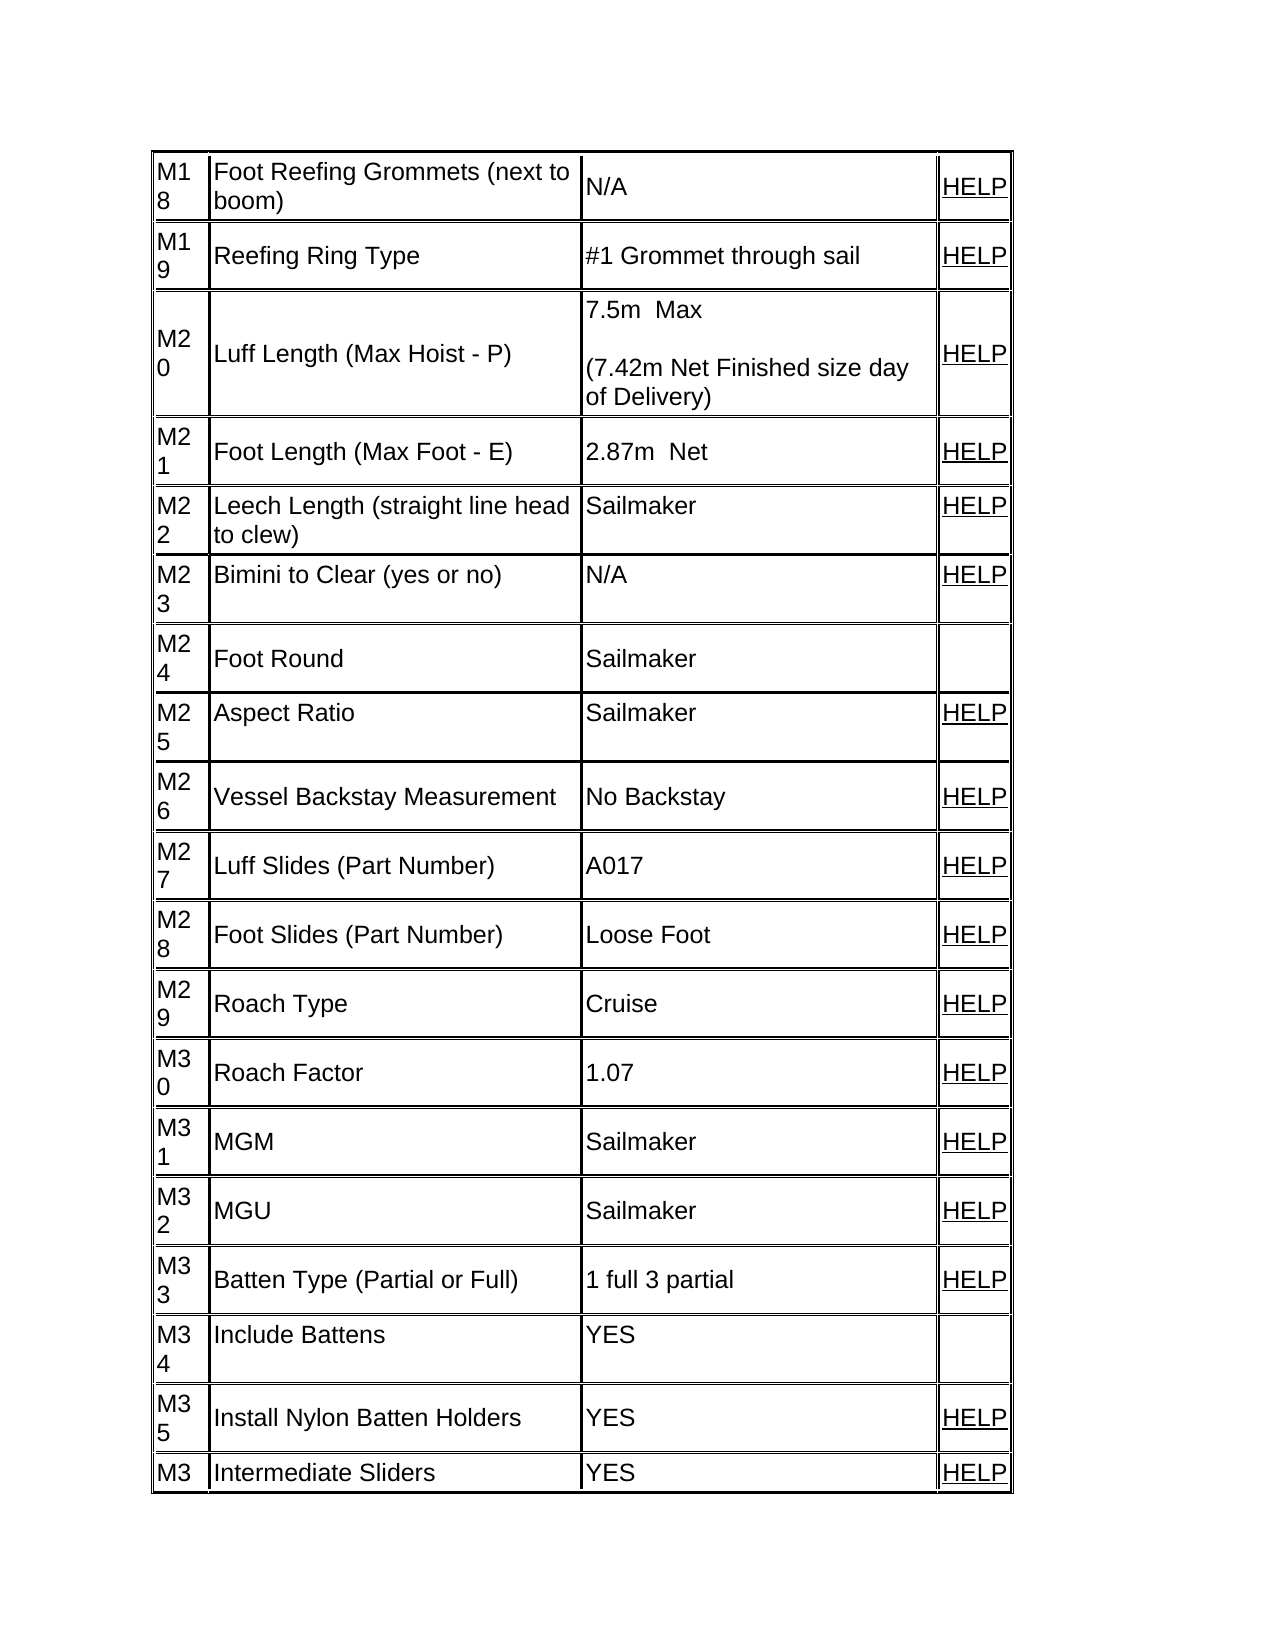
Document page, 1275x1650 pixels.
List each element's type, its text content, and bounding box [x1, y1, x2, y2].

table_cell M28 [154, 898, 208, 967]
table_cell M33 [154, 1244, 208, 1312]
table_cell M31 [154, 1105, 208, 1174]
table_cell Foot Reefing Grommets (next to boom) [209, 153, 581, 219]
table_cell Sailmaker [583, 1109, 936, 1174]
table_cell No Backstay [583, 763, 936, 829]
table_cell Include Battens [211, 1316, 580, 1382]
table_cell HELP [938, 415, 1012, 484]
table_cell YES [583, 1385, 936, 1451]
table_cell HELP [940, 1174, 1011, 1243]
table_cell HELP [938, 484, 1012, 553]
table_cell Reefing Ring Type [211, 223, 580, 288]
table_cell M22 [152, 484, 209, 553]
table_cell HELP [940, 967, 1011, 1036]
table_cell HELP [940, 1105, 1011, 1174]
table_cell HELP [940, 691, 1010, 760]
table_cell Install Nylon Batten Holders [211, 1385, 580, 1451]
table_cell M29 [154, 967, 208, 1036]
table_cell N/A [581, 152, 938, 219]
table_cell YES [581, 1451, 938, 1491]
table_cell 1 full 3 partial [583, 1247, 936, 1312]
table_cell M30 [154, 1036, 208, 1105]
table_cell M36 [152, 1451, 209, 1491]
table_cell M26 [154, 760, 208, 829]
table_cell N/A [583, 556, 936, 622]
table_cell M24 [152, 622, 209, 691]
table_cell A017 [583, 833, 936, 898]
table_cell HELP [940, 829, 1011, 898]
table_cell Sailmaker [583, 487, 936, 553]
table_cell [938, 622, 1012, 691]
table_cell Foot Slides (Part Number) [211, 902, 580, 967]
table_cell Aspect Ratio [211, 694, 580, 760]
table_cell HELP [940, 898, 1011, 967]
table_cell HELP [940, 288, 1011, 415]
table_cell MGU [211, 1178, 580, 1243]
table_cell Luff Length (Max Hoist - P) [211, 292, 580, 415]
table_cell HELP [940, 553, 1012, 622]
table_cell Batten Type (Partial or Full) [211, 1247, 580, 1312]
table_cell 2.87m Net [583, 418, 936, 484]
table_cell HELP [938, 153, 1010, 219]
table_cell HELP [940, 760, 1010, 829]
table_cell HELP [938, 1451, 1012, 1491]
table_cell Loose Foot [583, 902, 936, 967]
table_cell Vessel Backstay Measurement [211, 763, 580, 829]
table_cell M32 [154, 1174, 208, 1243]
table_cell M34 [154, 1313, 208, 1382]
table_cell Roach Type [211, 971, 580, 1036]
table_cell Roach Factor [211, 1040, 580, 1105]
table_cell MGM [211, 1109, 580, 1174]
table_cell Bimini to Clear (yes or no) [211, 556, 580, 622]
table_cell Sailmaker [583, 625, 936, 691]
table_cell 1.07 [583, 1040, 936, 1105]
table_cell HELP [940, 1244, 1011, 1312]
table_cell M19 [154, 219, 208, 288]
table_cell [209, 1454, 581, 1491]
table_cell Luff Slides (Part Number) [211, 833, 580, 898]
table_cell Cruise [583, 971, 936, 1036]
table_cell M21 [152, 415, 209, 484]
table_cell Foot Round [211, 625, 580, 691]
table_cell Foot Length (Max Foot - E) [211, 418, 580, 484]
table_cell Sailmaker [583, 694, 936, 760]
table_cell #1 Grommet through sail [583, 223, 936, 288]
table_cell M20 [154, 288, 208, 415]
table_cell M18 [154, 152, 209, 219]
table_cell Sailmaker [583, 1178, 936, 1243]
table_cell YES [583, 1316, 936, 1382]
table_cell Leech Length (straight line head to clew) [211, 487, 580, 553]
table_cell HELP [940, 1036, 1011, 1105]
table_cell M35 [152, 1382, 209, 1451]
table_cell M25 [154, 691, 208, 760]
table_cell [940, 1313, 1011, 1382]
table_cell HELP [938, 1382, 1012, 1451]
table_cell HELP [940, 219, 1011, 288]
table_cell 7.5m Max (7.42m Net Finished size day of Delivery) [583, 292, 936, 415]
table_cell M27 [154, 829, 208, 898]
table_cell M23 [152, 553, 208, 622]
